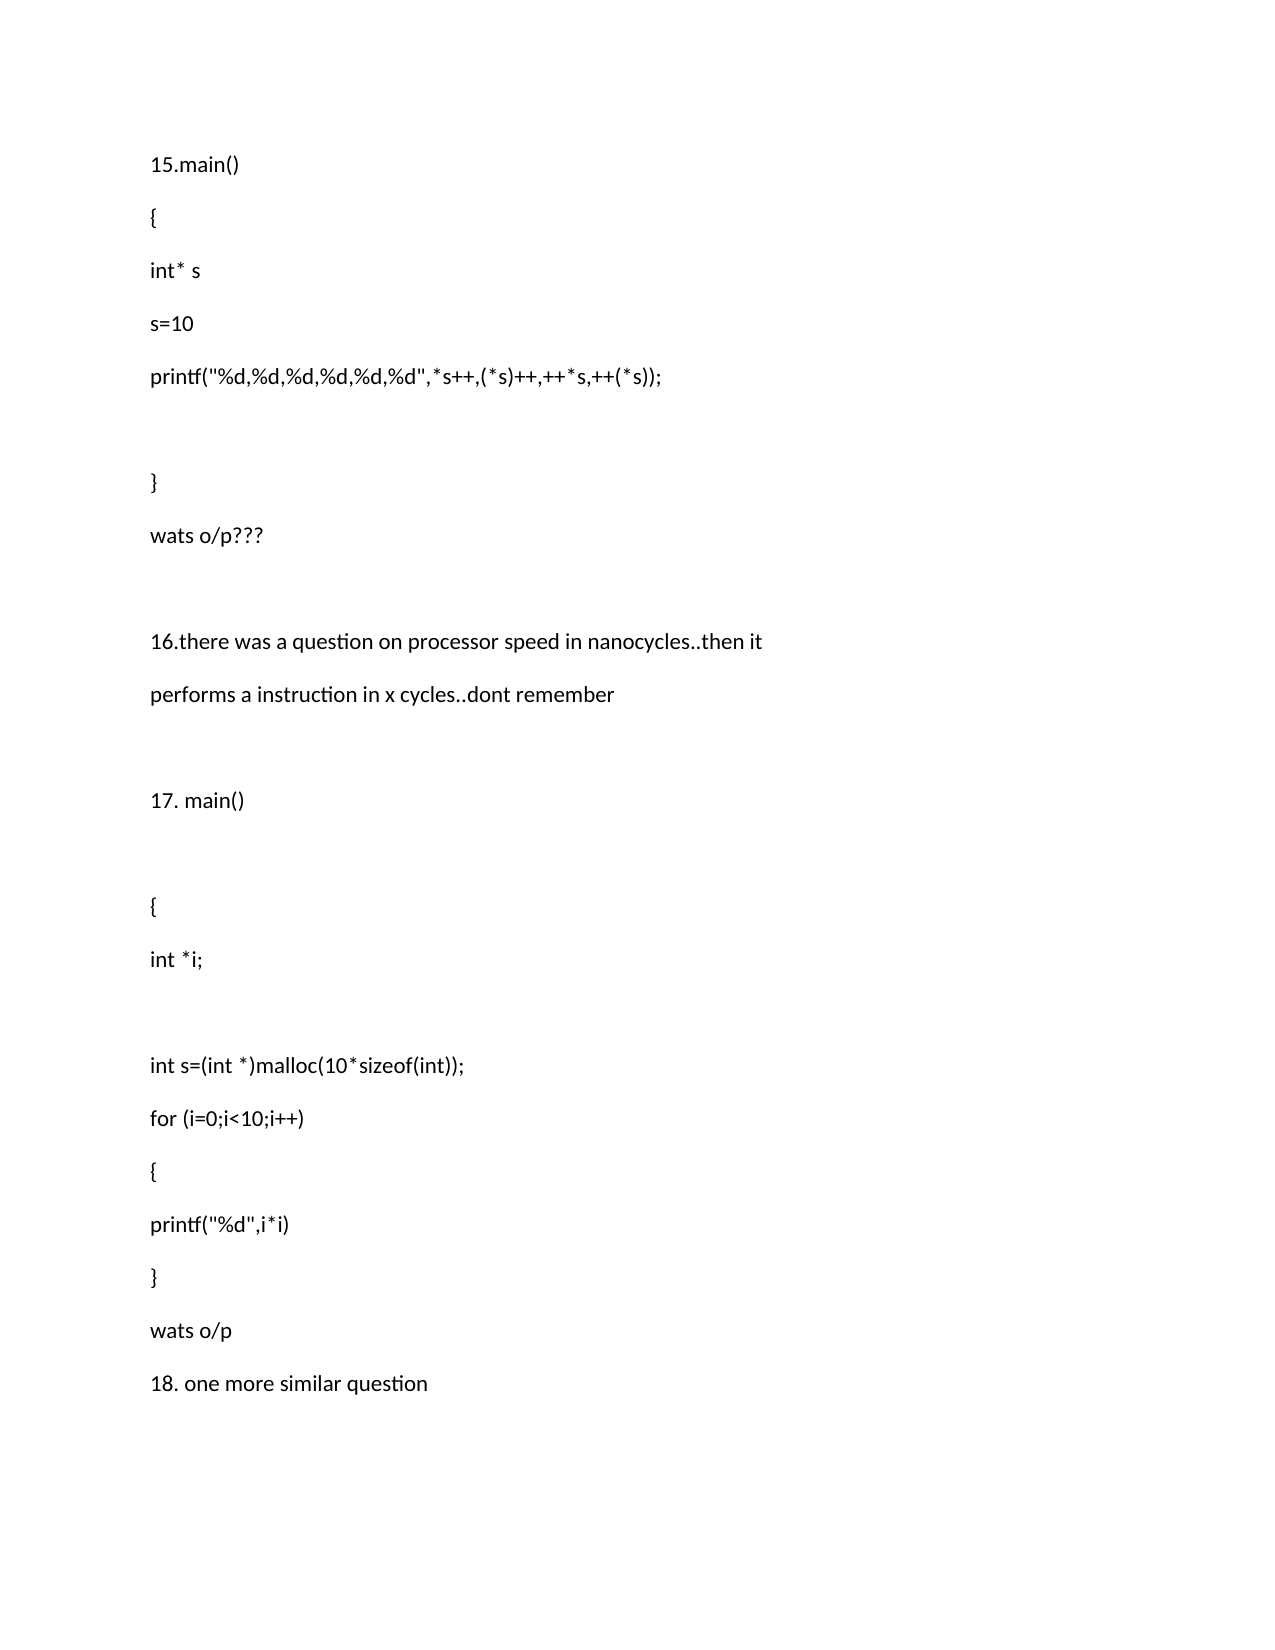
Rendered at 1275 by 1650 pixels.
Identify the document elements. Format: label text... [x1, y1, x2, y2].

text printf("%d,%d,%d,%d,%d,%d",*s++,(*s)++,++*s,++(*s)); [150, 362, 1125, 390]
text int *i; [150, 945, 1125, 973]
text int* s [150, 256, 1125, 284]
text 16.there was a question on processor speed in nanocycles..then it [150, 627, 1125, 655]
text 17. main() [150, 786, 1125, 814]
text { [150, 892, 1125, 920]
text { [150, 203, 1125, 231]
text } [150, 468, 1125, 496]
text s=10 [150, 309, 1125, 337]
text wats o/p [150, 1316, 1125, 1344]
text int s=(int *)malloc(10*sizeof(int)); [150, 1051, 1125, 1079]
text performs a instruction in x cycles..dont remember [150, 680, 1125, 708]
text printf("%d",i*i) [150, 1210, 1125, 1238]
text 18. one more similar question [150, 1369, 1125, 1397]
text 15.main() [150, 150, 1125, 178]
text wats o/p??? [150, 521, 1125, 549]
text for (i=0;i<10;i++) [150, 1104, 1125, 1132]
text { [150, 1157, 1125, 1185]
text } [150, 1263, 1125, 1291]
